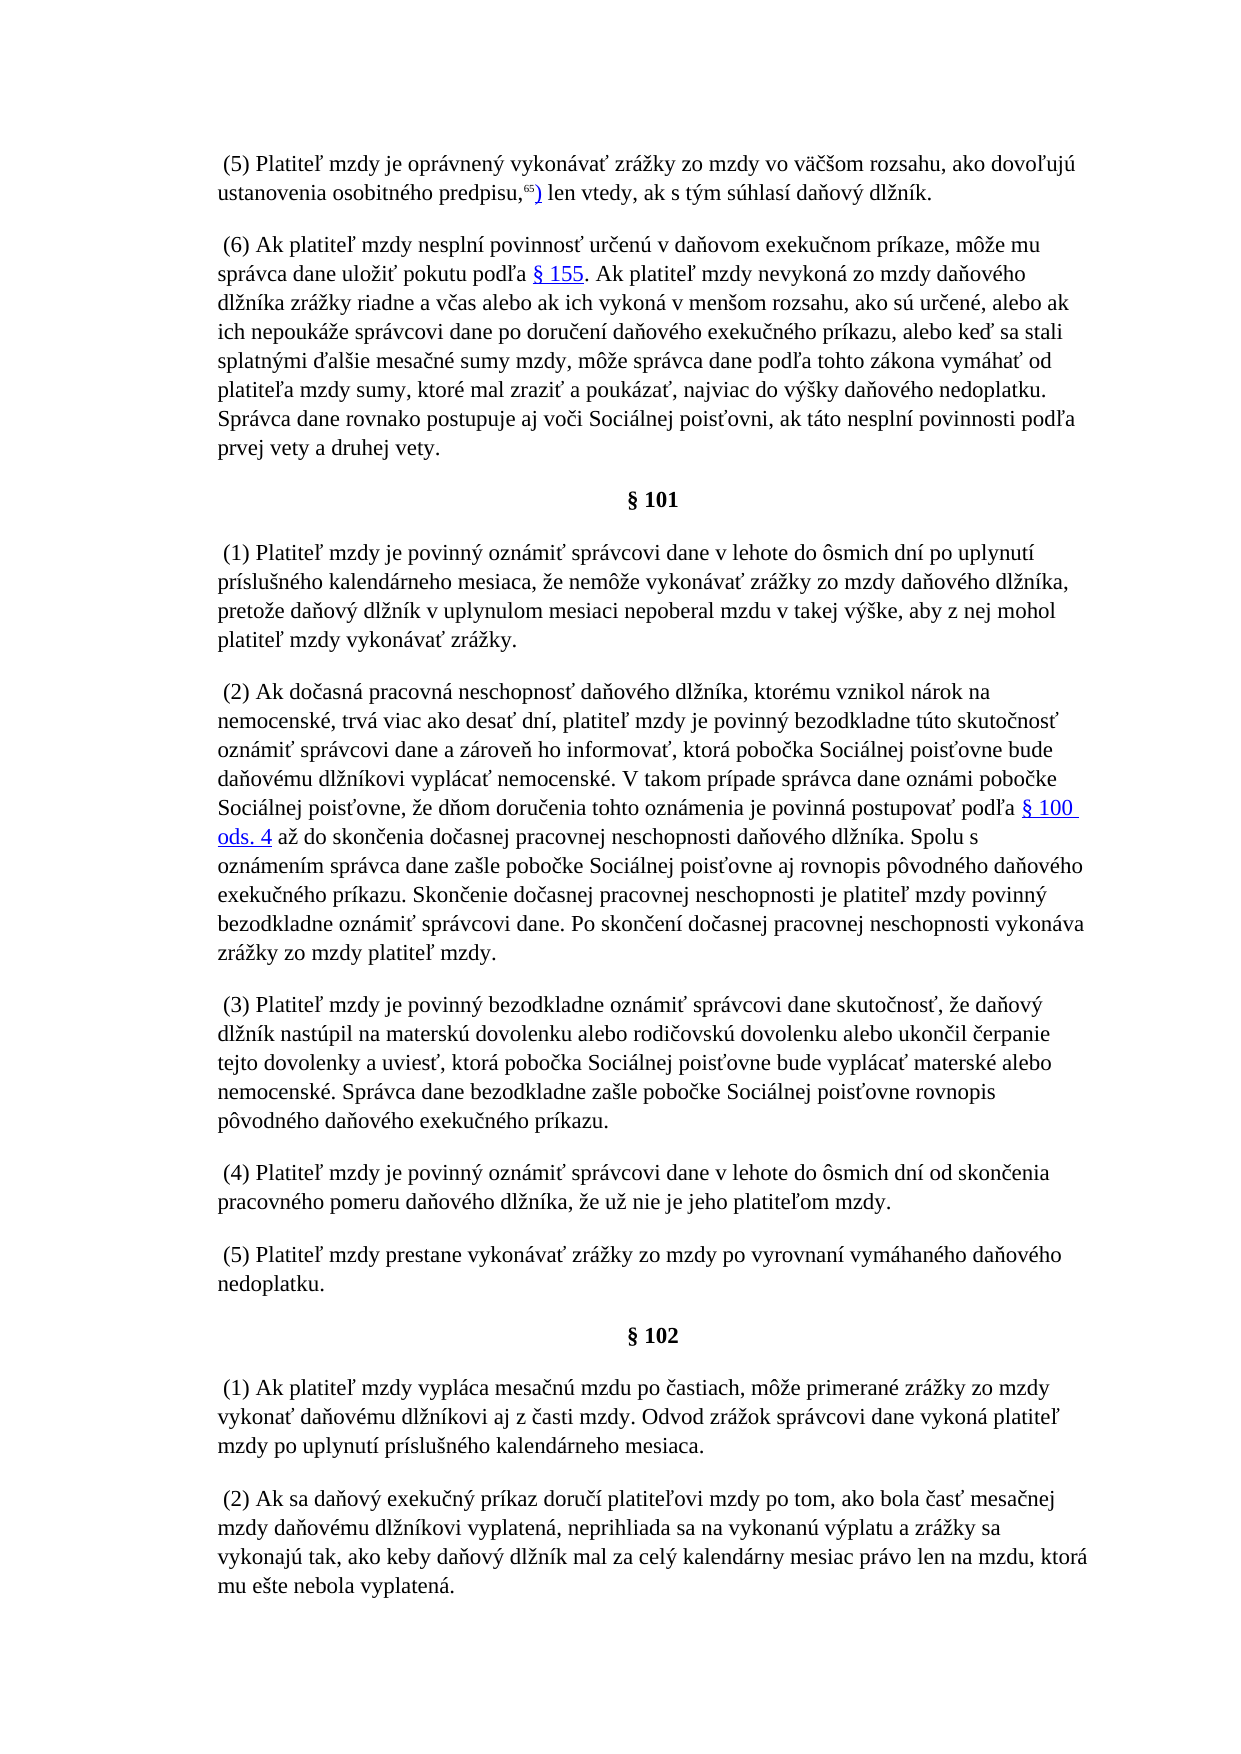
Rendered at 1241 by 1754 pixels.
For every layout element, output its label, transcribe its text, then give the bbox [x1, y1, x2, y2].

text (3) Platiteľ mzdy je povinný bezodkladne oznámiť správcovi dane skutočnosť, že daňový dlžník nastúpil na materskú dovolenku alebo rodičovskú dovolenku alebo ukončil čerpanie tejto dovolenky a uviesť, ktorá pobočka Sociálnej poisťovne bude vyplácať materské alebo nemocenské. Správca dane bezodkladne zašle pobočke Sociálnej poisťovne rovnopis pôvodného daňového exekučného príkazu. [217, 991, 1090, 1133]
text (1) Ak platiteľ mzdy vypláca mesačnú mzdu po častiach, môže primerané zrážky zo mzdy vykonať daňovému dlžníkovi aj z časti mzdy. Odvod zrážok správcovi dane vykoná platiteľ mzdy po uplynutí príslušného kalendárneho mesiaca. [217, 1374, 1090, 1459]
text (6) Ak platiteľ mzdy nesplní povinnosť určenú v daňovom exekučnom príkaze, môže mu správca dane uložiť pokutu podľa § 155. Ak platiteľ mzdy nevykoná zo mzdy daňového dlžníka zrážky riadne a včas alebo ak ich vykoná v menšom rozsahu, ako sú určené, alebo ak ich nepoukáže správcovi dane po doručení daňového exekučného príkazu, alebo keď sa stali splatnými ďalšie mesačné sumy mzdy, môže správca dane podľa tohto zákona vymáhať od platiteľa mzdy sumy, ktoré mal zraziť a poukázať, najviac do výšky daňového nedoplatku. Správca dane rovnako postupuje aj voči Sociálnej poisťovni, ak táto nesplní povinnosti podľa prvej vety a druhej vety. [217, 231, 1090, 460]
text (5) Platiteľ mzdy je oprávnený vykonávať zrážky zo mzdy vo väčšom rozsahu, ako dovoľujú ustanovenia osobitného predpisu,65) len vtedy, ak s tým súhlasí daňový dlžník. [217, 150, 1090, 205]
text § 101 [209, 486, 1090, 513]
text (1) Platiteľ mzdy je povinný oznámiť správcovi dane v lehote do ôsmich dní po uplynutí príslušného kalendárneho mesiaca, že nemôže vykonávať zrážky zo mzdy daňového dlžníka, pretože daňový dlžník v uplynulom mesiaci nepoberal mzdu v takej výške, aby z nej mohol platiteľ mzdy vykonávať zrážky. [217, 539, 1090, 652]
text (2) Ak sa daňový exekučný príkaz doručí platiteľovi mzdy po tom, ako bola časť mesačnej mzdy daňovému dlžníkovi vyplatená, neprihliada sa na vykonanú výplatu a zrážky sa vykonajú tak, ako keby daňový dlžník mal za celý kalendárny mesiac právo len na mzdu, ktorá mu ešte nebola vyplatená. [217, 1485, 1090, 1598]
text (4) Platiteľ mzdy je povinný oznámiť správcovi dane v lehote do ôsmich dní od skončenia pracovného pomeru daňového dlžníka, že už nie je jeho platiteľom mzdy. [217, 1159, 1090, 1215]
text (2) Ak dočasná pracovná neschopnosť daňového dlžníka, ktorému vznikol nárok na nemocenské, trvá viac ako desať dní, platiteľ mzdy je povinný bezodkladne túto skutočnosť oznámiť správcovi dane a zároveň ho informovať, ktorá pobočka Sociálnej poisťovne bude daňovému dlžníkovi vyplácať nemocenské. V takom prípade správca dane oznámi pobočke Sociálnej poisťovne, že dňom doručenia tohto oznámenia je povinná postupovať podľa § 100 ods. 4 až do skončenia dočasnej pracovnej neschopnosti daňového dlžníka. Spolu s oznámením správca dane zašle pobočke Sociálnej poisťovne aj rovnopis pôvodného daňového exekučného príkazu. Skončenie dočasnej pracovnej neschopnosti je platiteľ mzdy povinný bezodkladne oznámiť správcovi dane. Po skončení dočasnej pracovnej neschopnosti vykonáva zrážky zo mzdy platiteľ mzdy. [217, 678, 1090, 965]
text (5) Platiteľ mzdy prestane vykonávať zrážky zo mzdy po vyrovnaní vymáhaného daňového nedoplatku. [217, 1241, 1090, 1296]
text § 102 [209, 1322, 1090, 1348]
